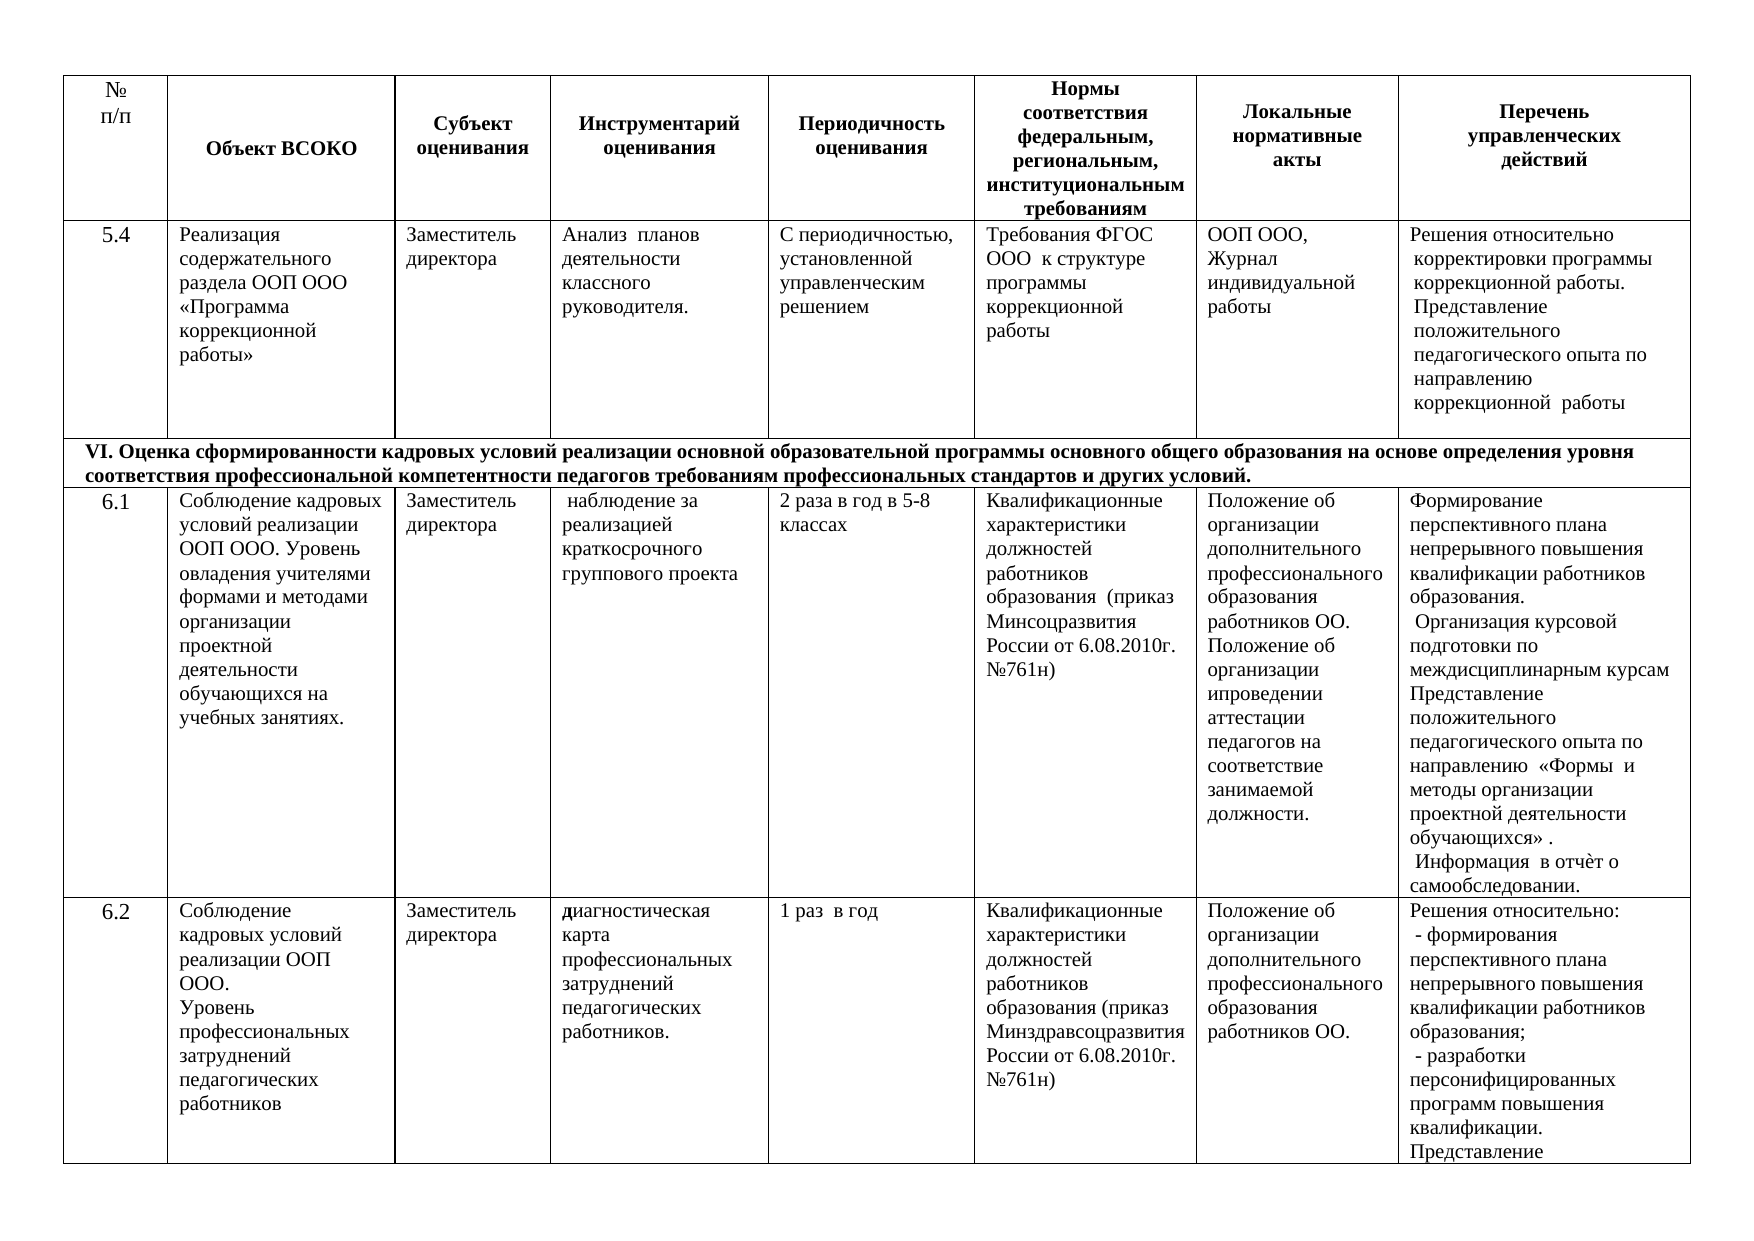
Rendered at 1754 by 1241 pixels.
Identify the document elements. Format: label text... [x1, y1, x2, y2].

table_cell Заместитель директора [396, 221, 550, 438]
table_cell Формирование перспективного плана непрерывного повышения квалификации работников образования. Организация курсовой подготовки по междисциплинарным курсам Представление положительного педагогического опыта по направлению «Формы и методы организации проектной деятельности обучающихся» . Информация в отчѐт о самообследовании. [1399, 488, 1690, 897]
table_cell Заместитель директора [396, 488, 550, 897]
table_cell 5.4 [64, 221, 167, 438]
table_cell Соблюдение кадровых условий реализации ООП ООО. Уровень профессиональных затруднений педагогических работников [168, 898, 394, 1163]
table_header Перечень управленческих действий [1399, 76, 1690, 220]
table_cell 6.1 [64, 488, 167, 897]
table_header Субъект оценивания [396, 76, 550, 220]
table_cell Требования ФГОС ООО к структуре программы коррекционной работы [975, 221, 1196, 438]
table_cell Положение об организации дополнительного профессионального образования работников ОО. [1197, 898, 1398, 1163]
table_cell диагностическая карта профессиональных затруднений педагогических работников. [551, 898, 768, 1163]
table_cell Соблюдение кадровых условий реализации ООП ООО. Уровень овладения учителями формами и методами организации проектной деятельности обучающихся на учебных занятиях. [168, 488, 394, 897]
table_header Нормы соответствия федеральным, региональным, институциональным требованиям [975, 76, 1196, 220]
table_header Инструментарий оценивания [551, 76, 768, 220]
table_header Локальные нормативные акты [1197, 76, 1398, 220]
table_cell Квалификационные характеристики должностей работников образования (приказ Минсоцразвития России от 6.08.2010г. №761н) [975, 488, 1196, 897]
table_cell Реализация содержательного раздела ООП ООО «Программа коррекционной работы» [168, 221, 394, 438]
table_cell Анализ планов деятельности классного руководителя. [551, 221, 768, 438]
table_cell Положение об организации дополнительного профессионального образования работников ОО. Положение об организации ипроведении аттестации педагогов на соответствие занимаемой должности. [1197, 488, 1398, 897]
table_cell 6.2 [64, 898, 167, 1163]
table_cell Решения относительно корректировки программы коррекционной работы. Представление положительного педагогического опыта по направлению коррекционной работы [1399, 221, 1690, 438]
table_cell С периодичностью, установленной управленческим решением [769, 221, 974, 438]
table_cell Заместитель директора [396, 898, 550, 1163]
table_header № п/п [64, 76, 167, 220]
table_header Объект ВСОКО [168, 76, 394, 220]
table_cell 2 раза в год в 5-8 классах [769, 488, 974, 897]
table_cell VI. Оценка сформированности кадровых условий реализации основной образовательной программы основного общего образования на основе определения уровня соответствия профессиональной компетентности педагогов требованиям профессиональных стандартов и других условий. [64, 439, 1690, 487]
table_cell Квалификационные характеристики должностей работников образования (приказ Минздравсоцразвития России от 6.08.2010г. №761н) [975, 898, 1196, 1163]
table_cell 1 раз в год [769, 898, 974, 1163]
table_cell наблюдение за реализацией краткосрочного группового проекта [551, 488, 768, 897]
table_header Периодичность оценивания [769, 76, 974, 220]
table_cell ООП ООО, Журнал индивидуальной работы [1197, 221, 1398, 438]
